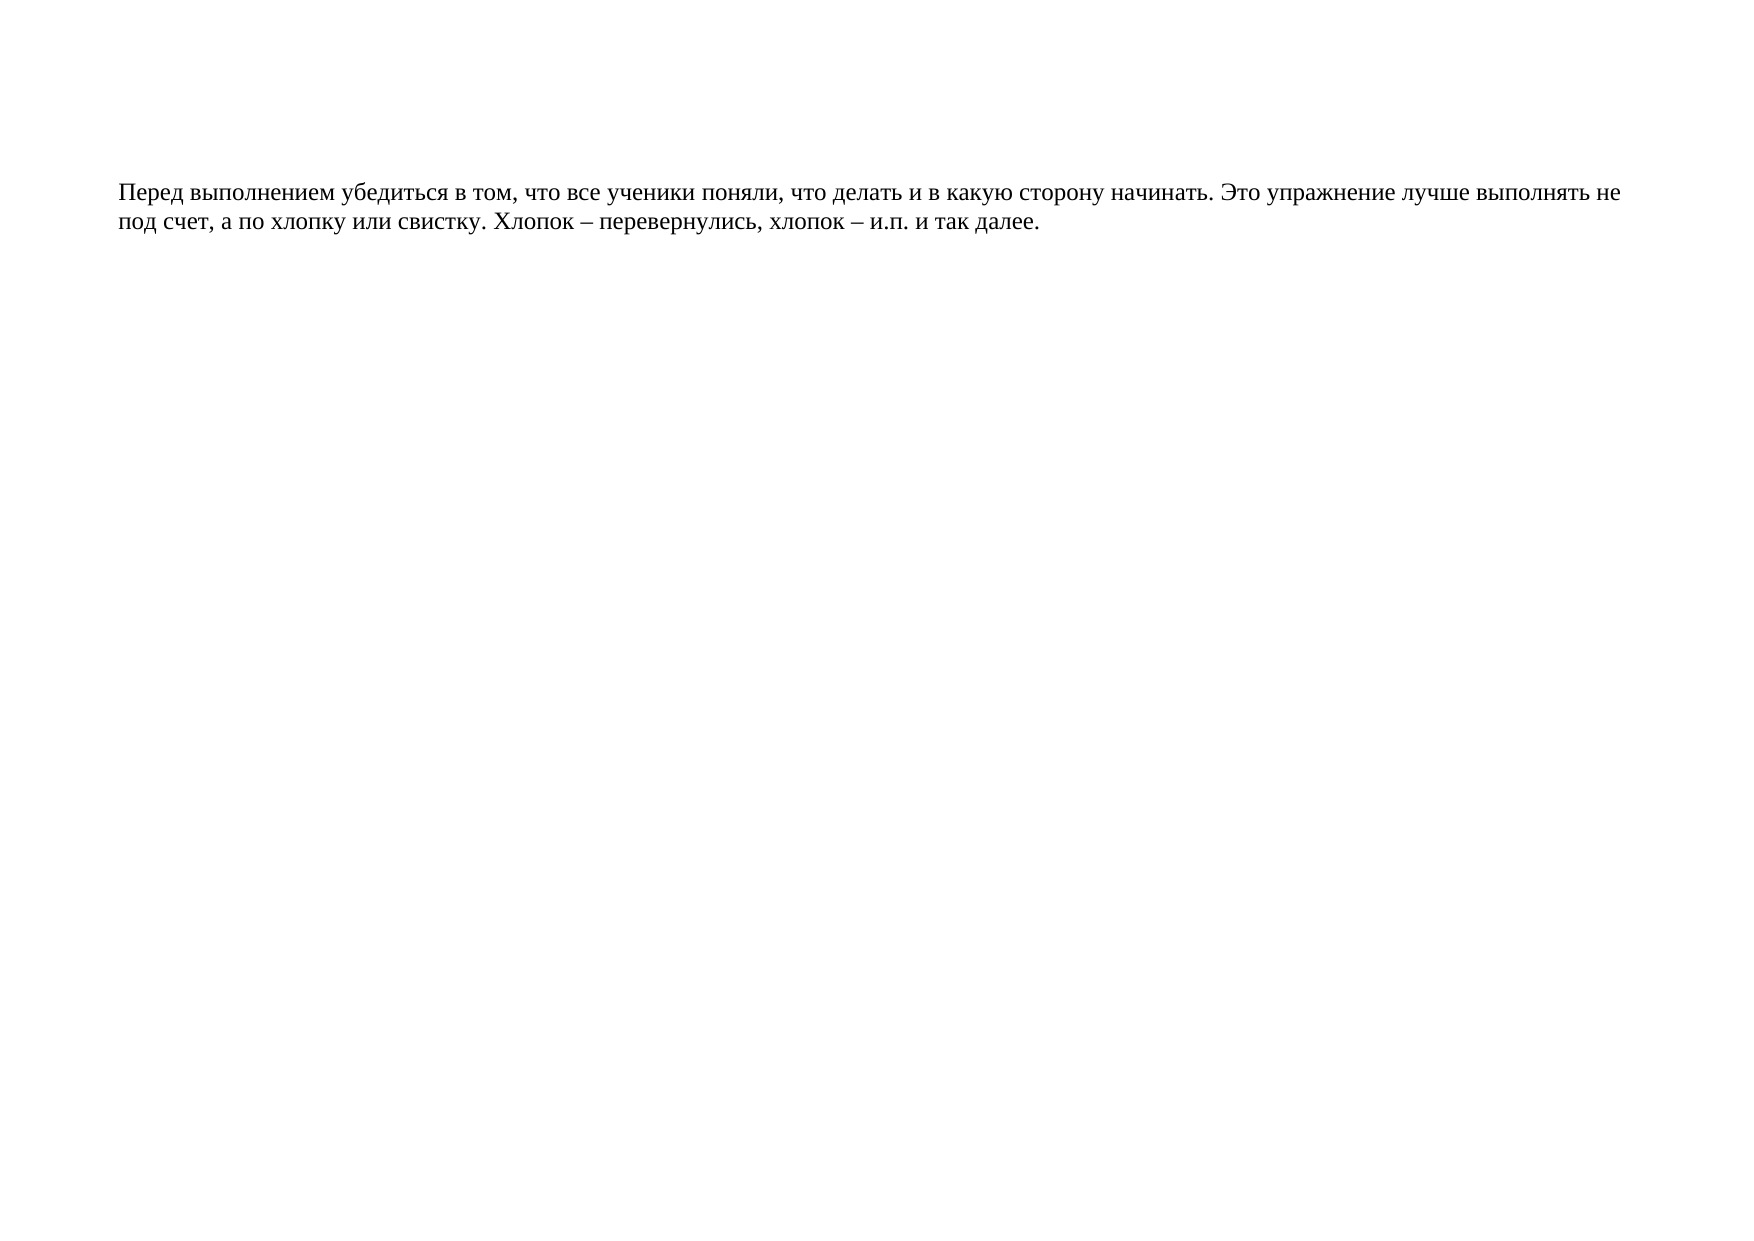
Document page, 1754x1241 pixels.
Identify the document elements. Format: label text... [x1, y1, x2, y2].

text Перед выполнением убедиться в том, что все ученики поняли, что делать и в какую сторону начинать. Это упражнение лучше выполнять не под счет, а по хлопку или свистку. Хлопок – перевернулись, хлопок – и.п. и так далее. [118, 177, 1636, 235]
